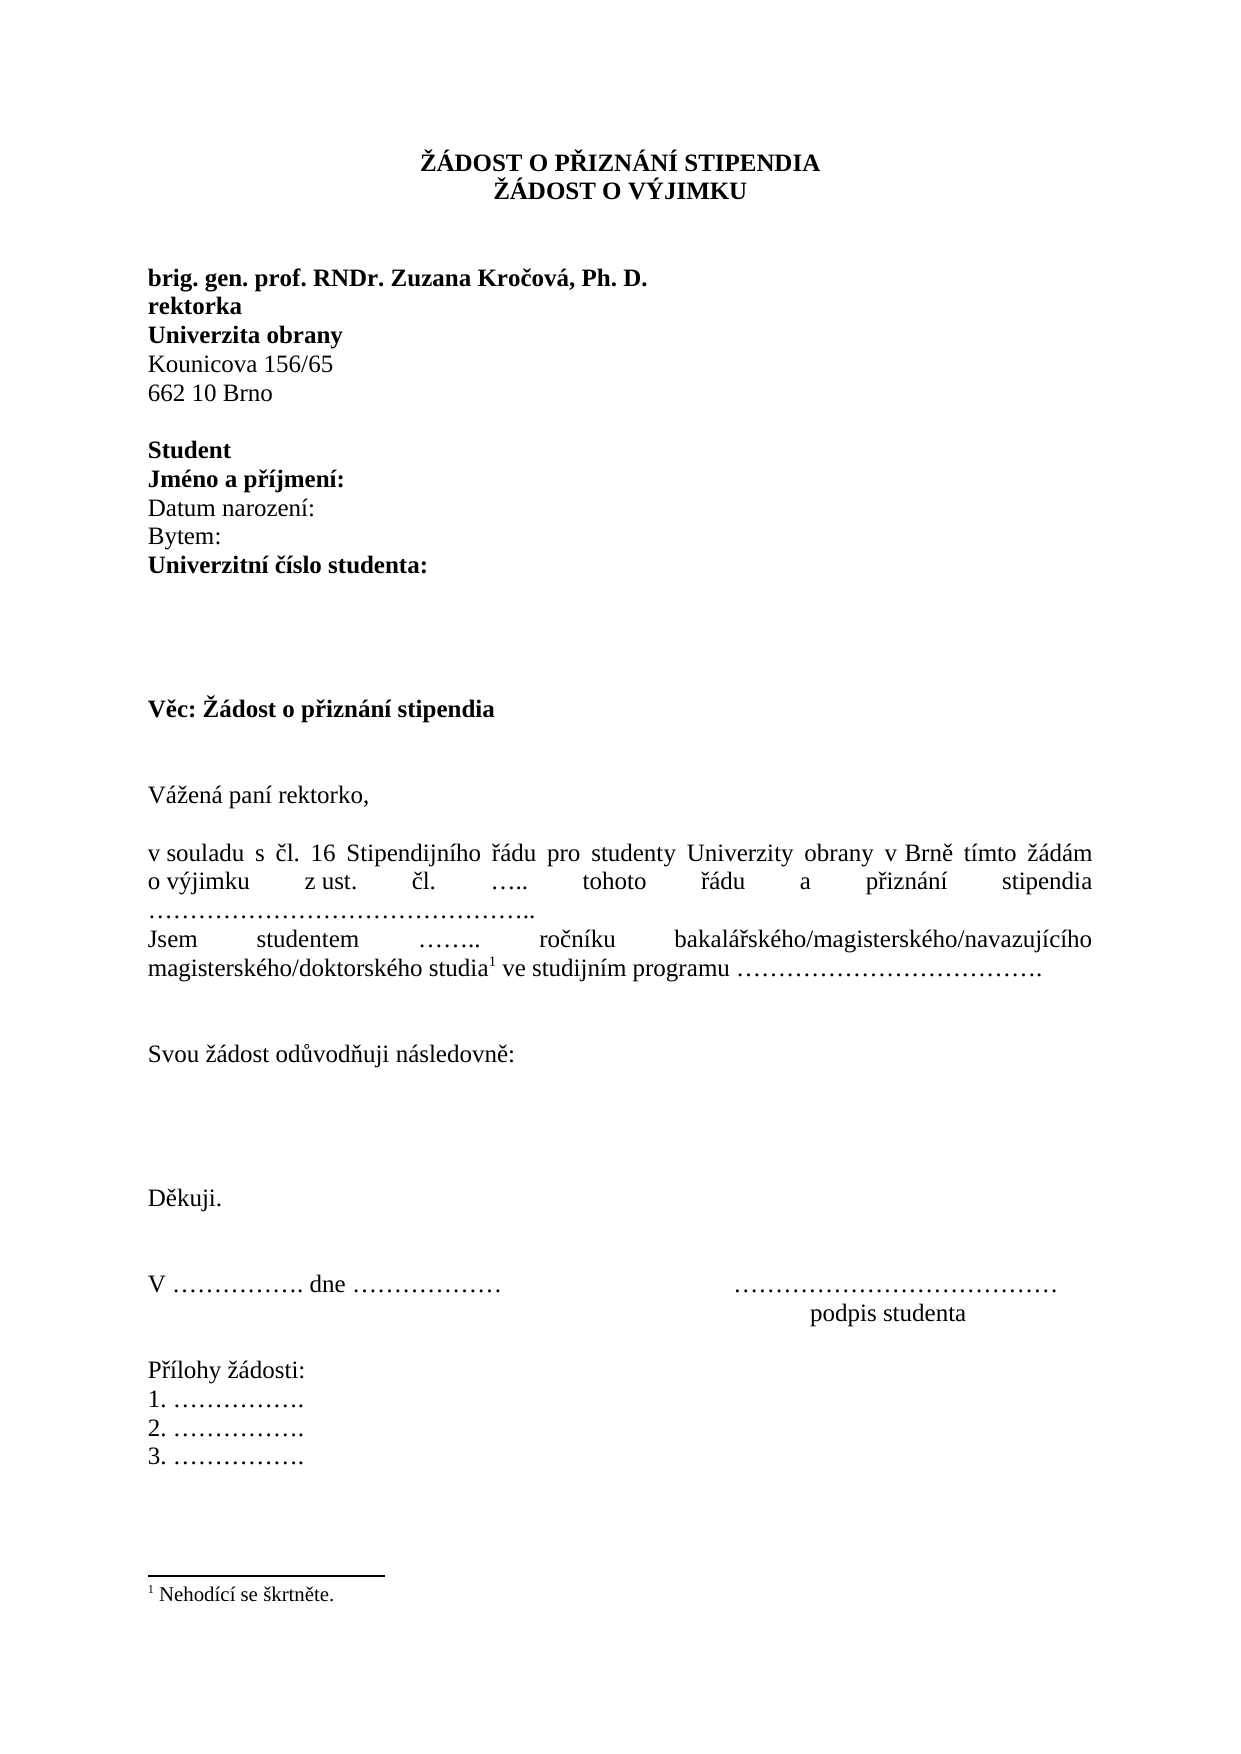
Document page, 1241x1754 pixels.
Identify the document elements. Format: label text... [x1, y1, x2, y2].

text Kounicova 156/65 [148, 349, 1093, 378]
text Jméno a příjmení: [148, 464, 1093, 493]
text podpis studenta [635, 1298, 1093, 1326]
text Svou žádost odůvodňuji následovně: [148, 1039, 1093, 1068]
text ŽÁDOST O PŘIZNÁNÍ STIPENDIA [148, 148, 1093, 176]
text rektorka [148, 291, 1093, 320]
text Bytem: [148, 521, 1093, 550]
text ŽÁDOST O VÝJIMKU [148, 176, 1093, 205]
text Děkuji. [148, 1183, 1093, 1211]
text Jsem studentem …….. ročníku bakalářského/magisterského/navazujícího magisterského/doktorského studia ve studijním programu ………………………………. [148, 924, 1093, 981]
text v souladu s čl. 16 Stipendijního řádu pro studenty Univerzity obrany v Brně tímto žádám o výjimku z ust. čl. ….. tohoto řádu a přiznání stipendia ……………………………………….. [148, 838, 1093, 924]
text Student [148, 435, 1093, 464]
text Univerzitní číslo studenta: [148, 550, 1093, 579]
text Datum narození: [148, 493, 1093, 521]
text brig. gen. prof. RNDr. Zuzana Kročová, Ph. D. [148, 263, 1093, 291]
text 3. ……………. [148, 1441, 1093, 1470]
text Věc: Žádost o přiznání stipendia [148, 694, 1093, 723]
text 1. ……………. [148, 1384, 1093, 1413]
text Vážená paní rektorko, [148, 780, 1093, 809]
text Přílohy žádosti: [148, 1355, 1093, 1384]
text Univerzita obrany [148, 320, 1093, 349]
text V ……………. dne ……………… ………………………………… [148, 1269, 1093, 1298]
text 662 10 Brno [148, 378, 1093, 406]
text 2. ……………. [148, 1413, 1093, 1441]
